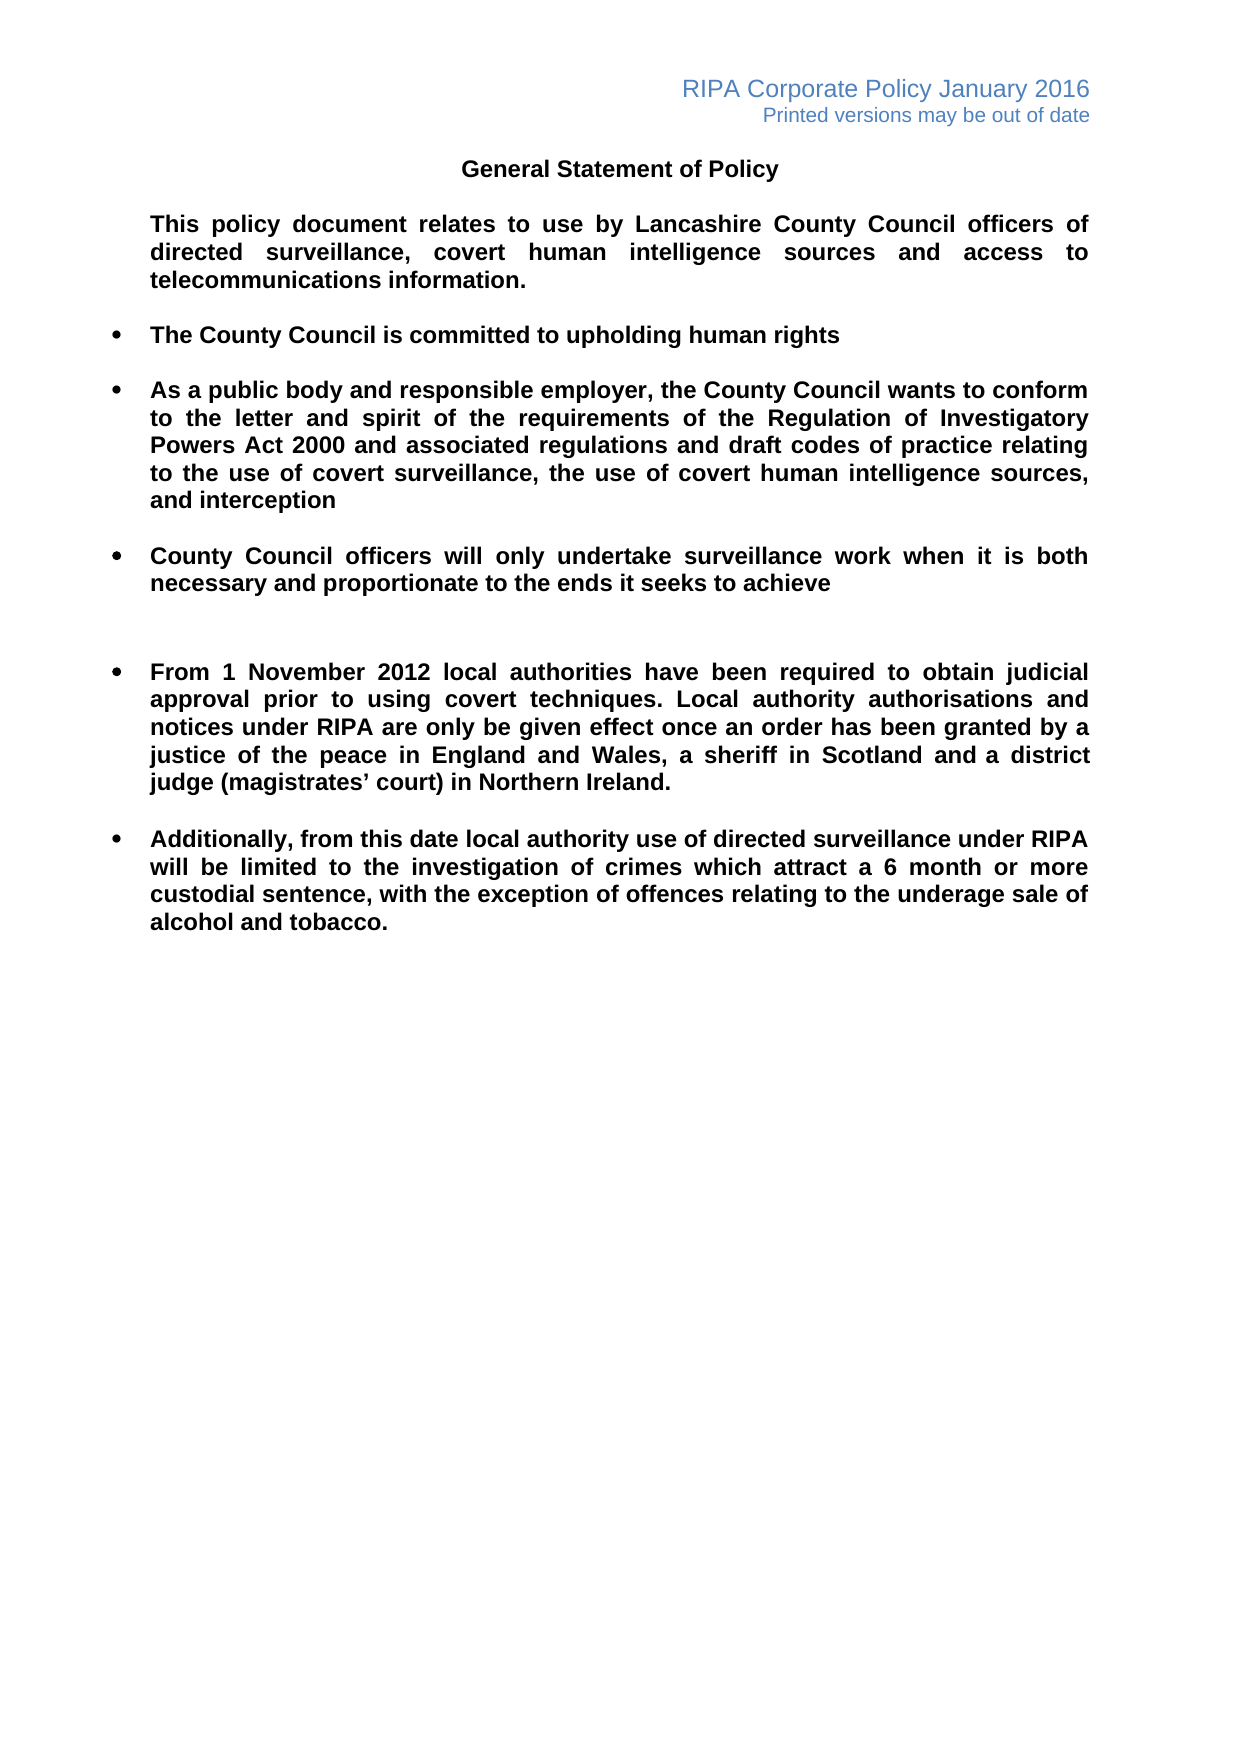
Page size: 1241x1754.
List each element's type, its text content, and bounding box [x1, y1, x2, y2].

text General Statement of Policy [150, 155, 1090, 183]
list County Council officers will only undertake surveillance work when it is both necessary and proportionate to the ends it seeks to achieve [112, 542, 1090, 597]
list The County Council is committed to upholding human rights [112, 321, 1090, 348]
list From 1 November 2012 local authorities have been required to obtain judicial approval prior to using covert techniques. Local authority authorisations and notices under RIPA are only be given effect once an order has been granted by a justice of the peace in England and Wales, a sheriff in Scotland and a district judge (magistrates’ court) in Northern Ireland. [112, 658, 1090, 796]
text This policy document relates to use by Lancashire County Council officers of directed surveillance, covert human intelligence sources and access to telecommunications information. [150, 210, 1090, 293]
list As a public body and responsible employer, the County Council wants to conform to the letter and spirit of the requirements of the Regulation of Investigatory Powers Act 2000 and associated regulations and draft codes of practice relating to the use of covert surveillance, the use of covert human intelligence sources, and interception [112, 376, 1090, 514]
list Additionally, from this date local authority use of directed surveillance under RIPA will be limited to the investigation of crimes which attract a 6 month or more custodial sentence, with the exception of offences relating to the underage sale of alcohol and tobacco. [112, 825, 1090, 935]
